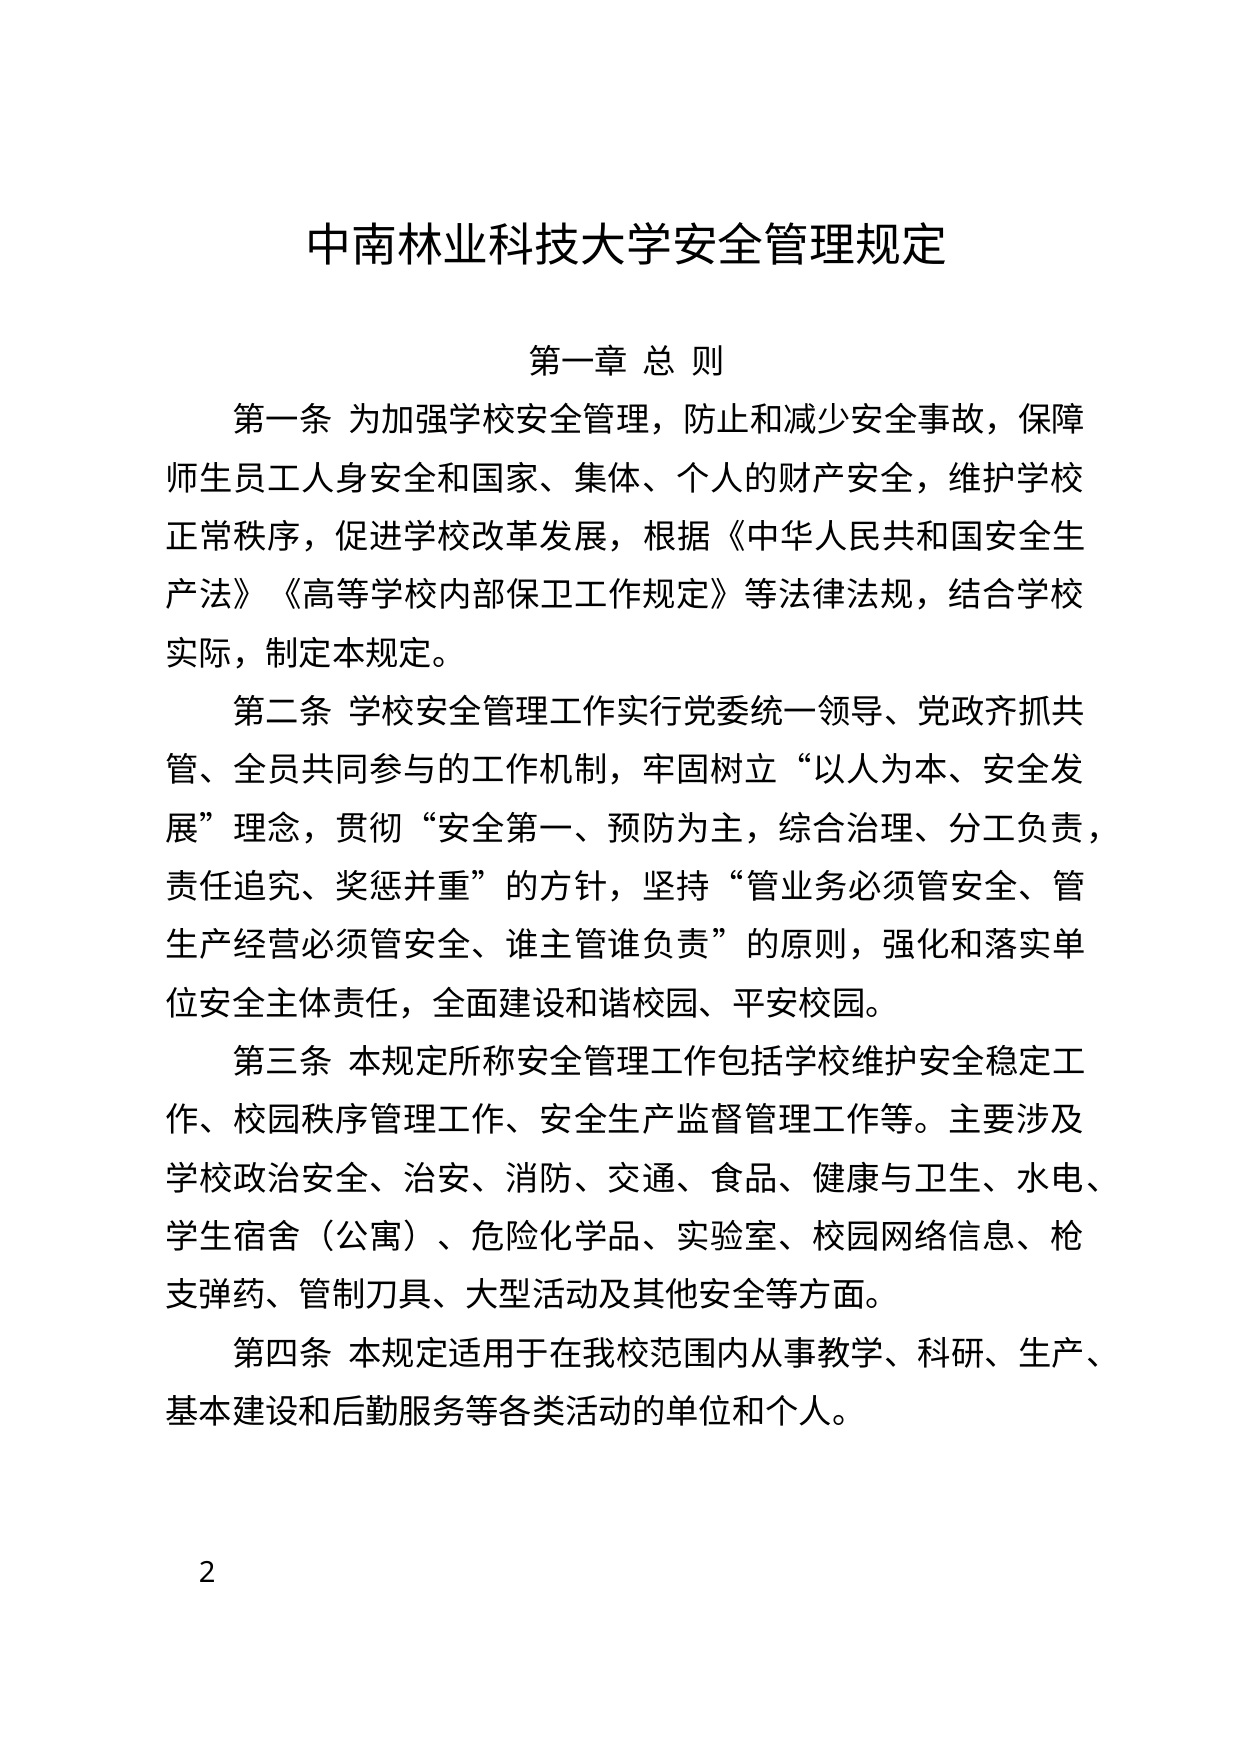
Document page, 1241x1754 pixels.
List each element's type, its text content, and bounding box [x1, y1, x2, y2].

text 第三条 本规定所称安全管理工作包括学校维护安全稳定工作、校园秩序管理工作、安全生产监督管理工作等。主要涉及学校政治安全、治安、消防、交通、食品、健康与卫生、水电、学生宿舍（公寓）、危险化学品、实验室、校园网络信息、枪支弹药、管制刀具、大型活动及其他安全等方面。 [165, 1027, 1087, 1318]
text 中南林业科技大学安全管理规定 [165, 218, 1087, 273]
text 第一条 为加强学校安全管理，防止和减少安全事故，保障师生员工人身安全和国家、集体、个人的财产安全，维护学校正常秩序，促进学校改革发展，根据《中华人民共和国安全生产法》《高等学校内部保卫工作规定》等法律法规，结合学校实际，制定本规定。 [165, 385, 1087, 677]
text 第四条 本规定适用于在我校范围内从事教学、科研、生产、基本建设和后勤服务等各类活动的单位和个人。 [165, 1318, 1087, 1435]
text 第一章 总 则 [165, 327, 1087, 385]
text 第二条 学校安全管理工作实行党委统一领导、党政齐抓共管、全员共同参与的工作机制，牢固树立“以人为本、安全发展”理念，贯彻“安全第一、预防为主，综合治理、分工负责，责任追究、奖惩并重”的方针，坚持“管业务必须管安全、管生产经营必须管安全、谁主管谁负责”的原则，强化和落实单位安全主体责任，全面建设和谐校园、平安校园。 [165, 677, 1087, 1027]
